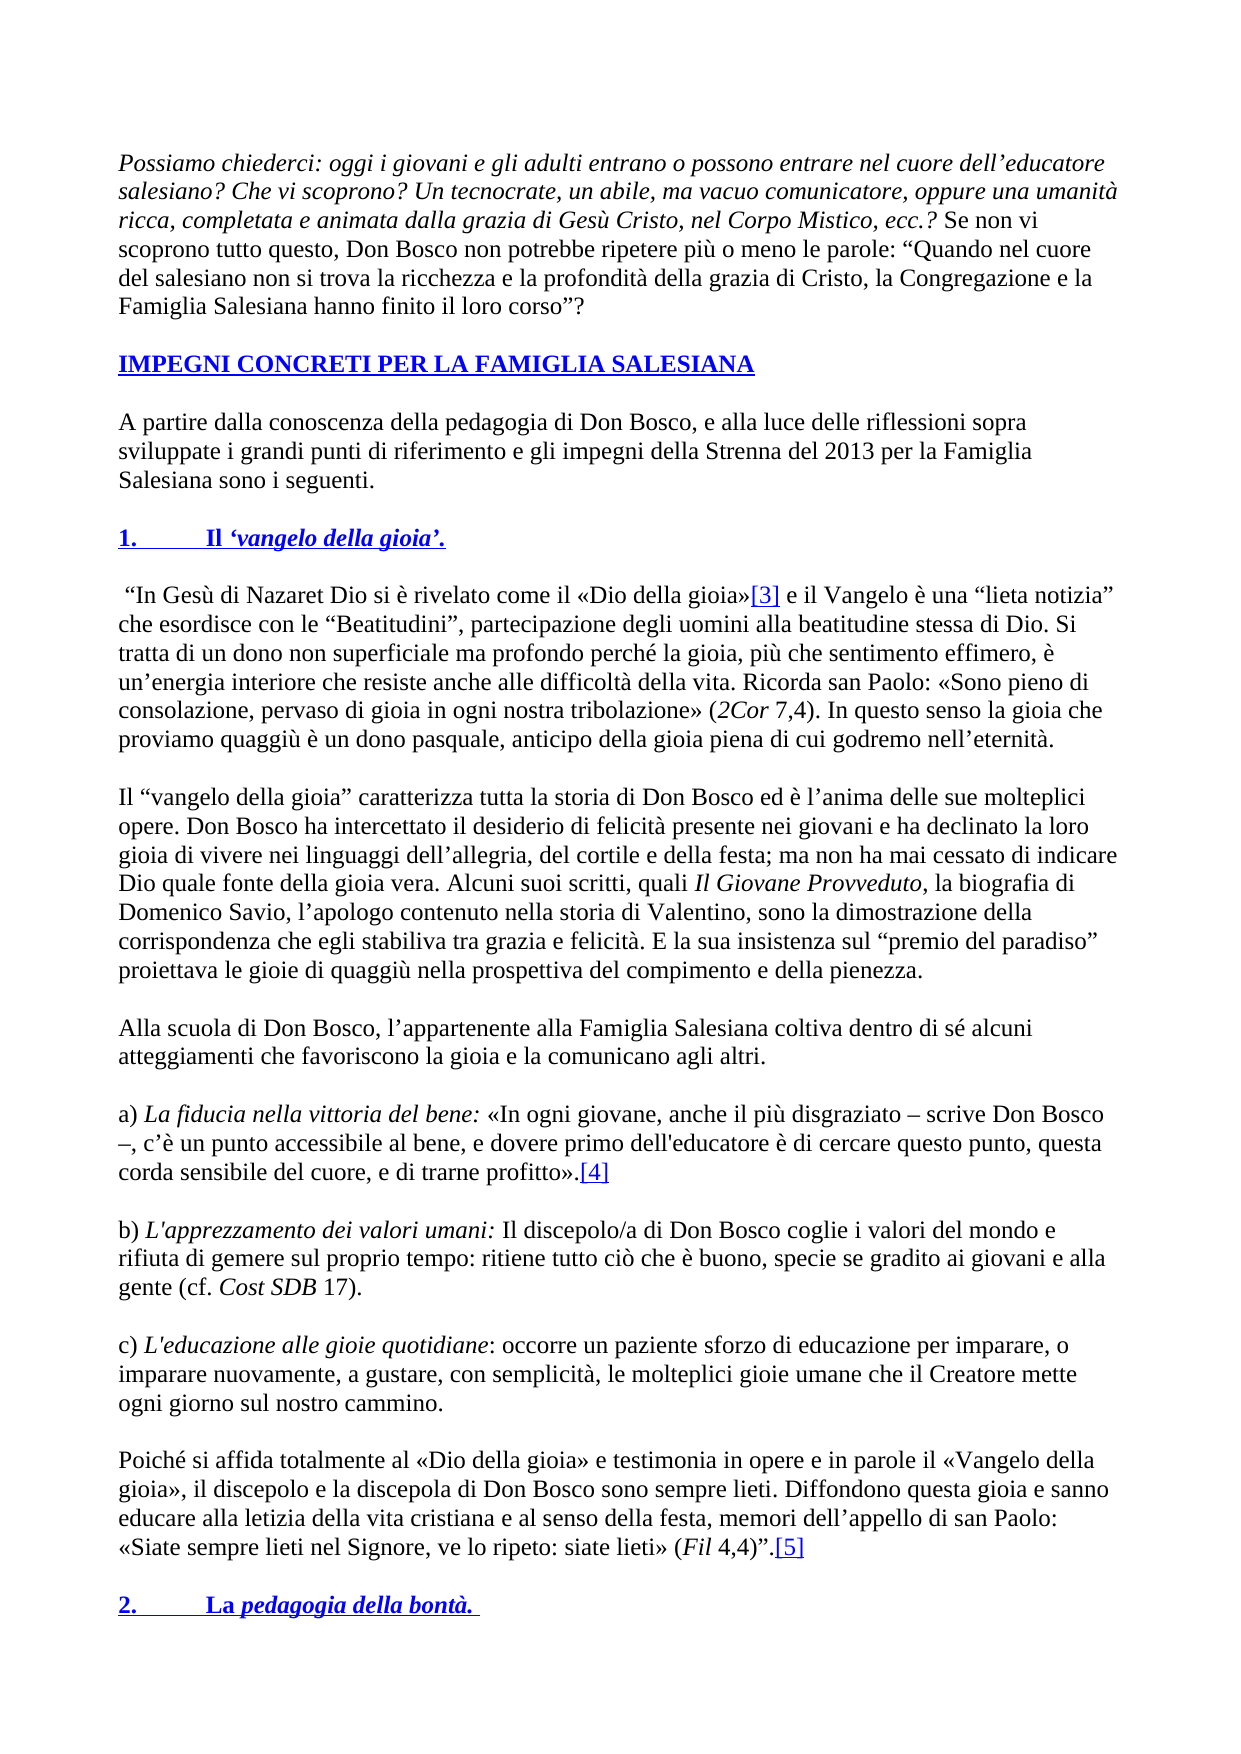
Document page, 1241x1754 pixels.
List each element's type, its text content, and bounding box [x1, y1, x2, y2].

text c) L'educazione alle gioie quotidiane: occorre un paziente sforzo di educazione per imparare, o imparare nuovamente, a gustare, con semplicità, le molteplici gioie umane che il Creatore mette ogni giorno sul nostro cammino. [118, 1330, 1122, 1416]
text b) L'apprezzamento dei valori umani: Il discepolo/a di Don Bosco coglie i valori del mondo e rifiuta di gemere sul proprio tempo: ritiene tutto ciò che è buono, specie se gradito ai giovani e alla gente (cf. Cost SDB 17). [118, 1215, 1122, 1301]
text a) La fiducia nella vittoria del bene: «In ogni giovane, anche il più disgraziato – scrive Don Bosco –, c’è un punto accessibile al bene, e dovere primo dell'educatore è di cercare questo punto, questa corda sensibile del cuore, e di trarne profitto».[4] [118, 1099, 1122, 1186]
text A partire dalla conoscenza della pedagogia di Don Bosco, e alla luce delle riflessioni sopra sviluppate i grandi punti di riferimento e gli impegni della Strenna del 2013 per la Famiglia Salesiana sono i seguenti. [118, 407, 1122, 493]
text Il “vangelo della gioia” caratterizza tutta la storia di Don Bosco ed è l’anima delle sue molteplici opere. Don Bosco ha intercettato il desiderio di felicità presente nei giovani e ha declinato la loro gioia di vivere nei linguaggi dell’allegria, del cortile e della festa; ma non ha mai cessato di indicare Dio quale fonte della gioia vera. Alcuni suoi scritti, quali Il Giovane Provveduto, la biografia di Domenico Savio, l’apologo contenuto nella storia di Valentino, sono la dimostrazione della corrispondenza che egli stabiliva tra grazia e felicità. E la sua insistenza sul “premio del paradiso” proiettava le gioie di quaggiù nella prospettiva del compimento e della pienezza. [118, 782, 1122, 983]
text 1. Il ‘vangelo della gioia’. [118, 523, 1122, 551]
text Alla scuola di Don Bosco, l’appartenente alla Famiglia Salesiana coltiva dentro di sé alcuni atteggiamenti che favoriscono la gioia e la comunicano agli altri. [118, 1013, 1122, 1070]
text Possiamo chiederci: oggi i giovani e gli adulti entrano o possono entrare nel cuore dell’educatore salesiano? Che vi scoprono? Un tecnocrate, un abile, ma vacuo comunicatore, oppure una umanità ricca, completata e animata dalla grazia di Gesù Cristo, nel Corpo Mistico, ecc.? Se non vi scoprono tutto questo, Don Bosco non potrebbe ripetere più o meno le parole: “Quando nel cuore del salesiano non si trova la ricchezza e la profondità della grazia di Cristo, la Congregazione e la Famiglia Salesiana hanno finito il loro corso”? [118, 148, 1122, 320]
text 2. La pedagogia della bontà. [118, 1590, 1122, 1618]
text IMPEGNI CONCRETI PER LA FAMIGLIA SALESIANA [118, 349, 1122, 378]
text “In Gesù di Nazaret Dio si è rivelato come il «Dio della gioia»[3] e il Vangelo è una “lieta notizia” che esordisce con le “Beatitudini”, partecipazione degli uomini alla beatitudine stessa di Dio. Si tratta di un dono non superficiale ma profondo perché la gioia, più che sentimento effimero, è un’energia interiore che resiste anche alle difficoltà della vita. Ricorda san Paolo: «Sono pieno di consolazione, pervaso di gioia in ogni nostra tribolazione» (2Cor 7,4). In questo senso la gioia che proviamo quaggiù è un dono pasquale, anticipo della gioia piena di cui godremo nell’eternità. [118, 581, 1122, 753]
text Poiché si affida totalmente al «Dio della gioia» e testimonia in opere e in parole il «Vangelo della gioia», il discepolo e la discepola di Don Bosco sono sempre lieti. Diffondono questa gioia e sanno educare alla letizia della vita cristiana e al senso della festa, memori dell’appello di san Paolo: «Siate sempre lieti nel Signore, ve lo ripeto: siate lieti» (Fil 4,4)”.[5] [118, 1446, 1122, 1561]
